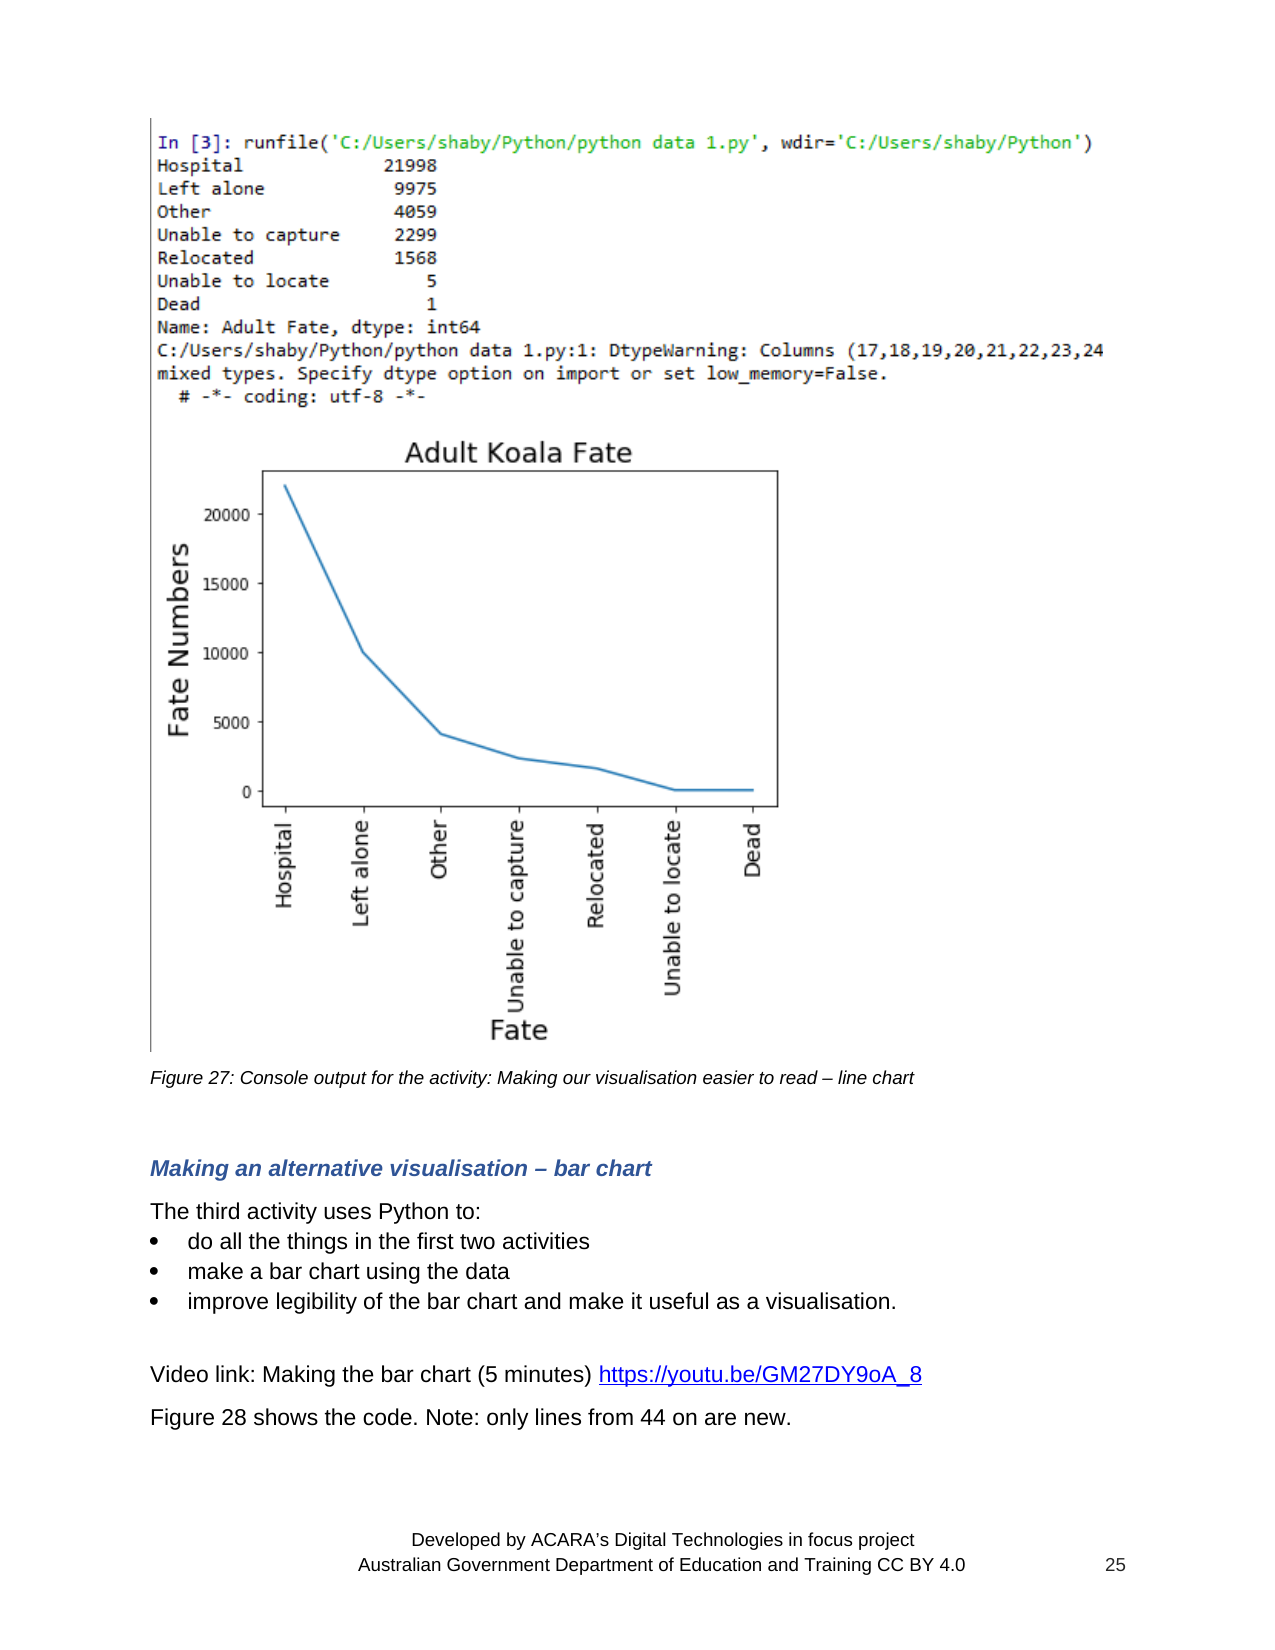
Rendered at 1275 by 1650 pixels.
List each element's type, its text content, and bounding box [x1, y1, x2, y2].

list make a bar chart using the data [150, 1258, 1152, 1284]
text Video link: Making the bar chart (5 minutes) https://youtu.be/GM27DY9oA_8 [150, 1361, 1152, 1387]
text The third activity uses Python to: [150, 1198, 1152, 1224]
list improve legibility of the bar chart and make it useful as a visualisation. [150, 1288, 1152, 1314]
subtitle Making an alternative visualisation – bar chart [150, 1155, 1152, 1181]
picture [150, 118, 1103, 1053]
text Figure 28 shows the code. Note: only lines from 44 on are new. [150, 1404, 1152, 1430]
list do all the things in the first two activities [150, 1228, 1152, 1254]
